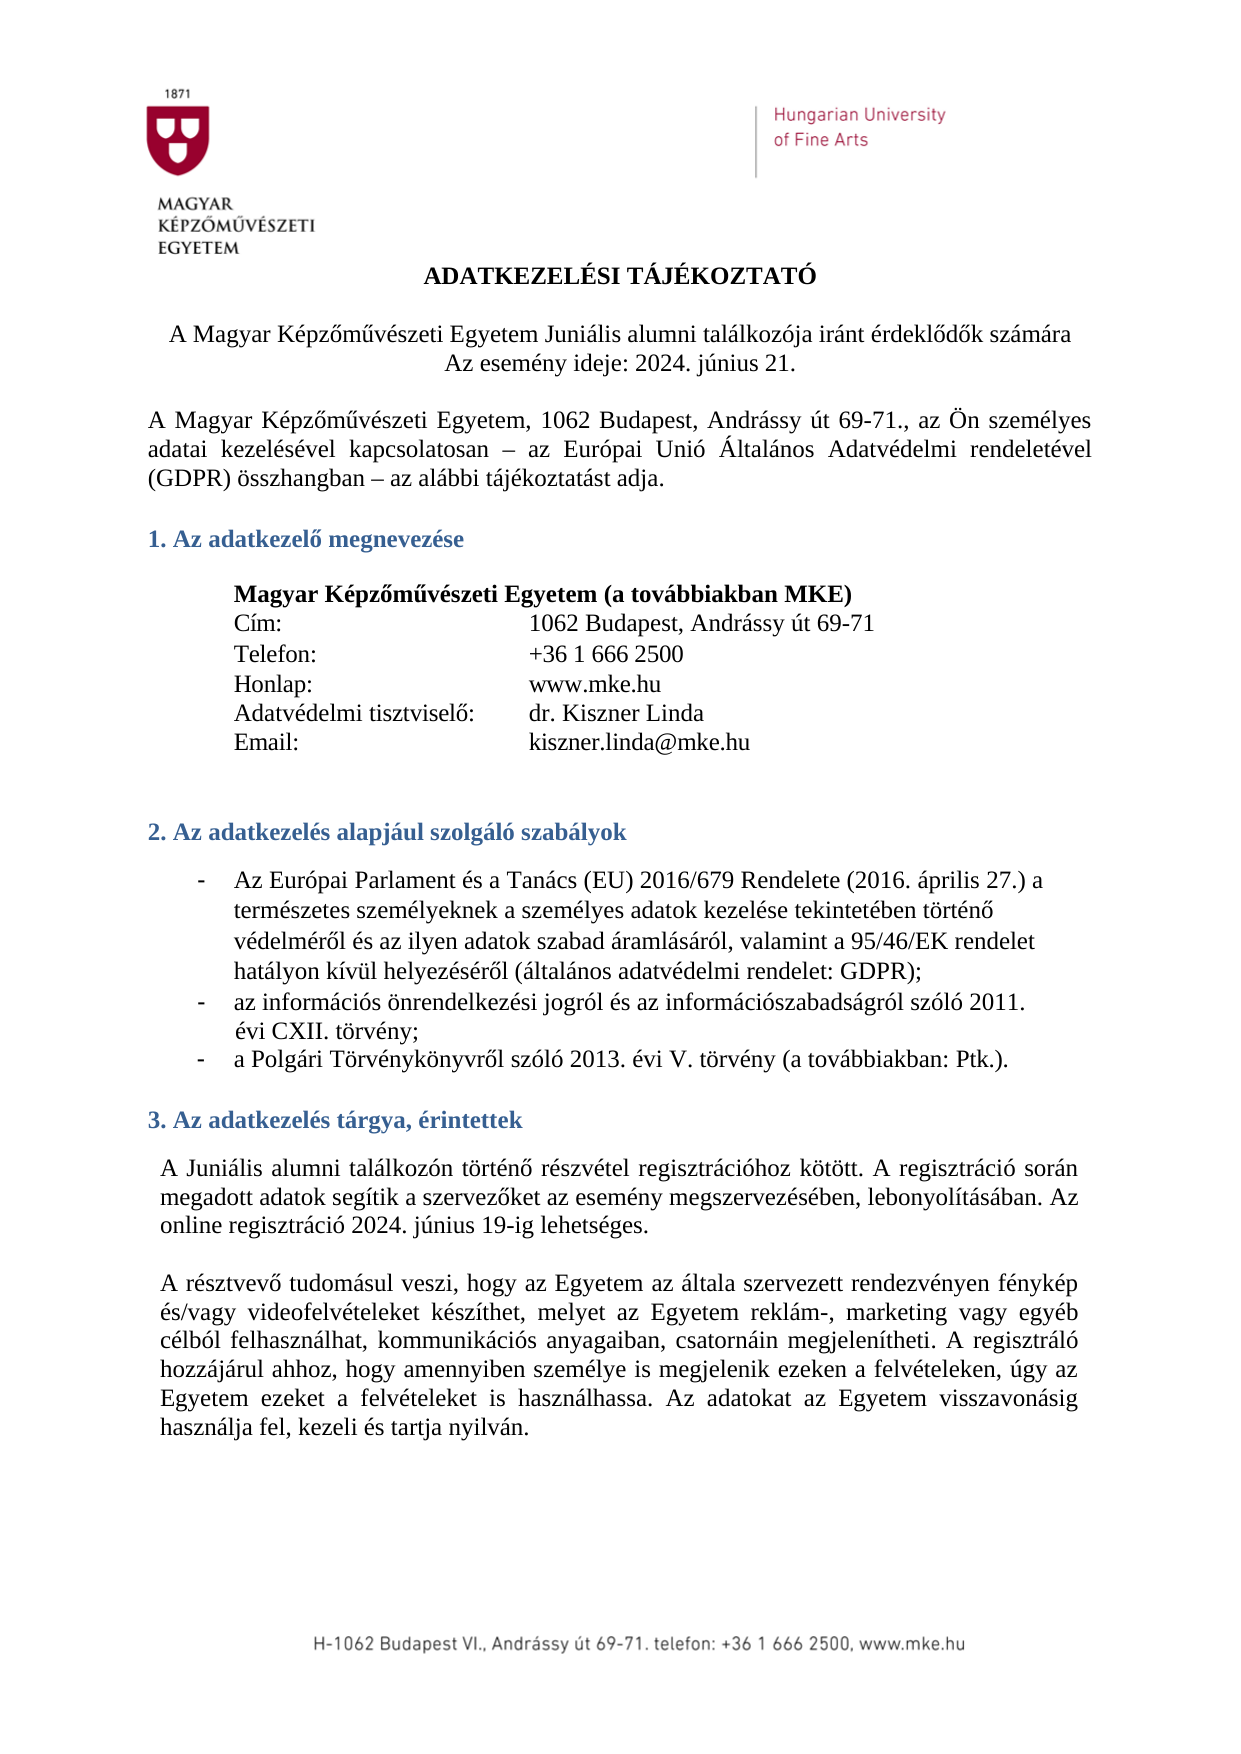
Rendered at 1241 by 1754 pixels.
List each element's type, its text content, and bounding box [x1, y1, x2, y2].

picture [0, 1617, 1241, 1754]
list az információs önrendelkezési jogról és az információszabadságról szóló 2011. évi CXII. törvény; [197, 987, 1027, 1045]
text Telefon: +36 1 666 2500 [233, 639, 1093, 668]
list a Polgári Törvénykönyvről szóló 2013. évi V. törvény (a továbbiakban: Ptk.). [197, 1045, 1093, 1073]
text A Magyar Képzőművészeti Egyetem, 1062 Budapest, Andrássy út 69-71., az Ön személyes adatai kezelésével kapcsolatosan – az Európai Unió Általános Adatvédelmi rendeletével (GDPR) összhangban – az alábbi tájékoztatást adja. [148, 405, 1093, 491]
text Magyar Képzőművészeti Egyetem (a továbbiakban MKE) [233, 582, 1093, 608]
text Cím: 1062 Budapest, Andrássy út 69-71 [233, 608, 1093, 637]
picture [0, 0, 1241, 262]
subtitle 1. Az adatkezelő megnevezése [148, 524, 1093, 553]
text A Magyar Képzőművészeti Egyetem Juniális alumni találkozója iránt érdeklődők számára [148, 319, 1093, 348]
text A résztvevő tudomásul veszi, hogy az Egyetem az általa szervezett rendezvényen fénykép és/vagy videofelvételeket készíthet, melyet az Egyetem reklám-, marketing vagy egyéb célból felhasználhat, kommunikációs anyagaiban, csatornáin megjelenítheti. A regisztráló hozzájárul ahhoz, hogy amennyiben személye is megjelenik ezeken a felvételeken, úgy az Egyetem ezeket a felvételeket is használhassa. Az adatokat az Egyetem visszavonásig használja fel, kezeli és tartja nyilván. [160, 1268, 1079, 1441]
text ADATKEZELÉSI TÁJÉKOZTATÓ [148, 148, 1093, 290]
text Az esemény ideje: 2024. június 21. [148, 348, 1093, 376]
text Honlap: www.mke.hu [233, 669, 1093, 698]
text Email: kiszner.linda@mke.hu [233, 727, 1093, 755]
subtitle 2. Az adatkezelés alapjául szolgáló szabályok [148, 817, 1093, 846]
text A Juniális alumni találkozón történő részvétel regisztrációhoz kötött. A regisztráció során megadott adatok segítik a szervezőket az esemény megszervezésében, lebonyolításában. Az online regisztráció 2024. június 19-ig lehetséges. [160, 1153, 1079, 1239]
list Az Európai Parlament és a Tanács (EU) 2016/679 Rendelete (2016. április 27.) a természetes személyeknek a személyes adatok kezelése tekintetében történő védelméről és az ilyen adatok szabad áramlásáról, valamint a 95/46/EK rendelet hatályon kívül helyezéséről (általános adatvédelmi rendelet: GDPR); [197, 865, 1062, 985]
text Adatvédelmi tisztviselő: dr. Kiszner Linda [233, 701, 1093, 727]
subtitle 3. Az adatkezelés tárgya, érintettek [148, 1106, 1093, 1134]
